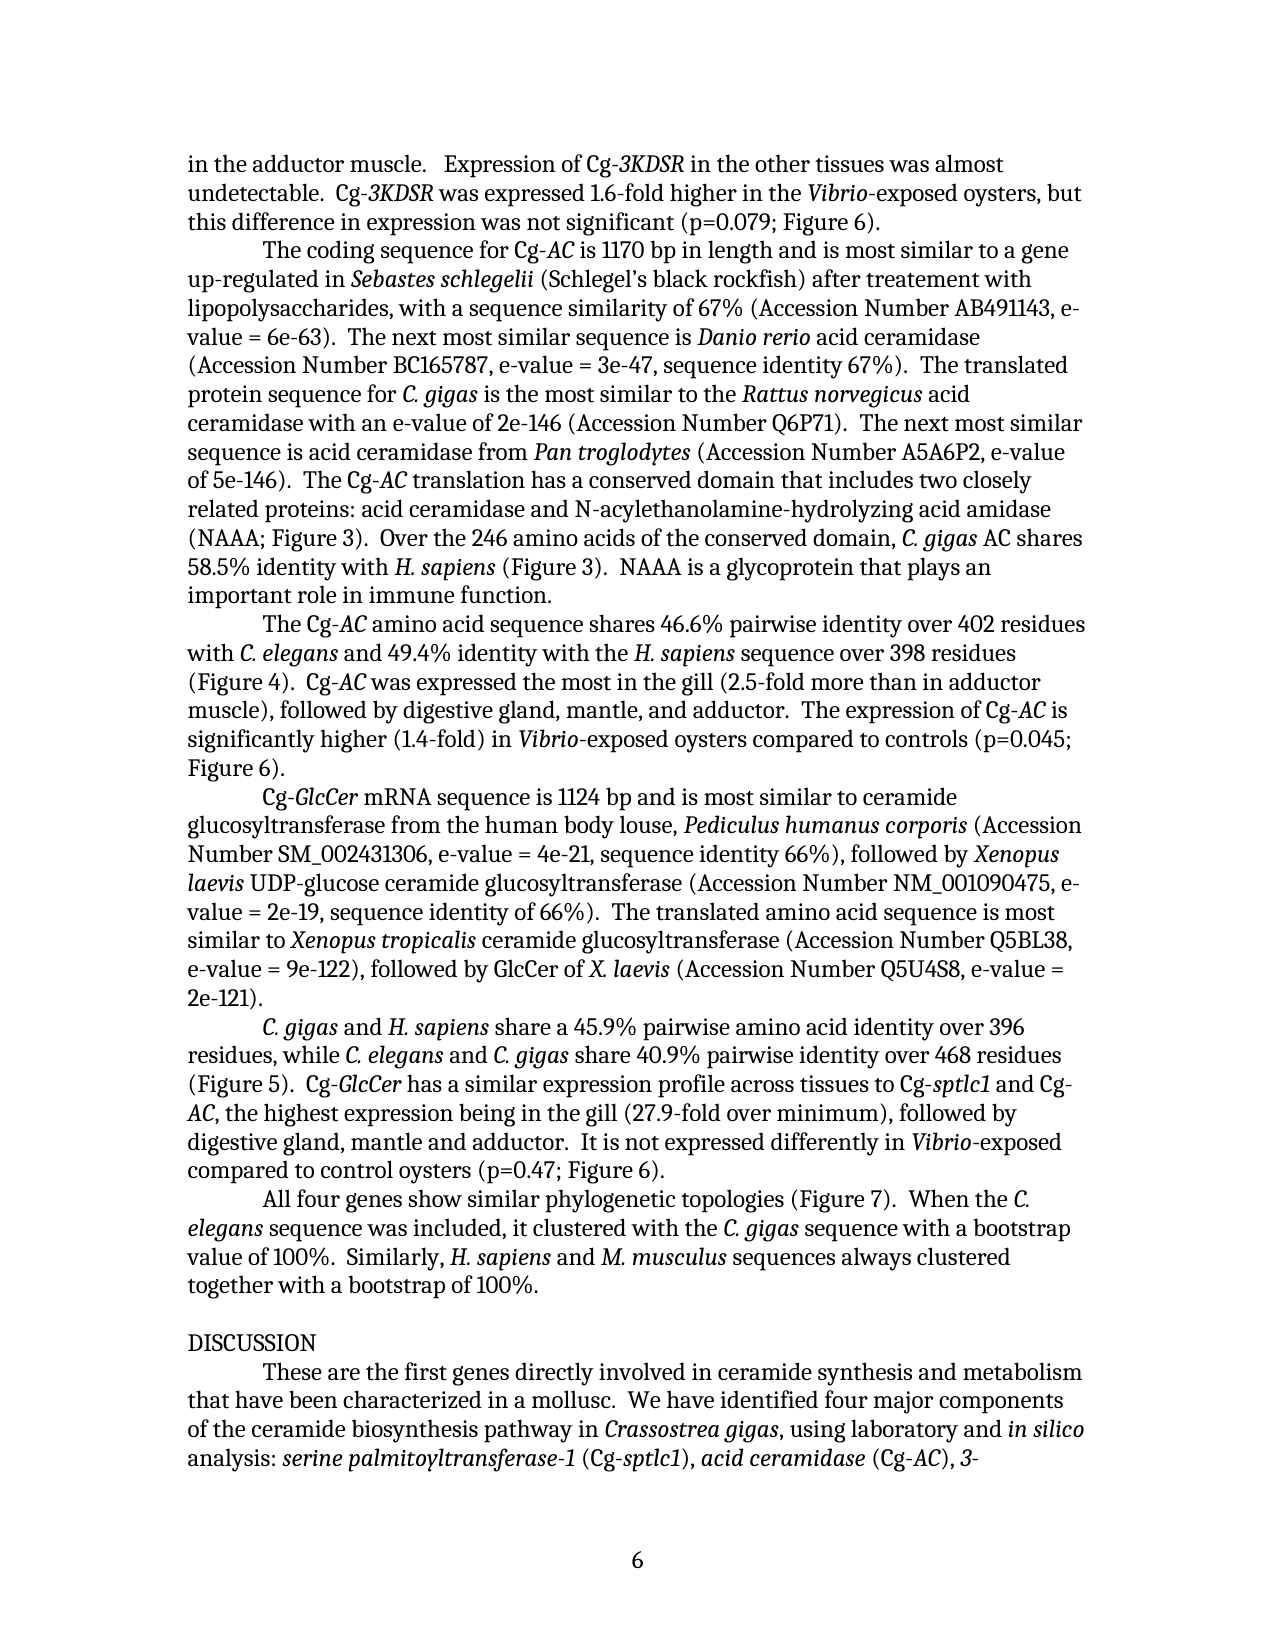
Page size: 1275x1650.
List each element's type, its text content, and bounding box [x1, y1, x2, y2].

text C. gigas and H. sapiens share a 45.9% pairwise amino acid identity over 396 residues, while C. elegans and C. gigas share 40.9% pairwise identity over 468 residues (Figure 5). Cg-GlcCer has a similar expression profile across tissues to Cg-sptlc1 and Cg-AC, the highest expression being in the gill (27.9-fold over minimum), followed by digestive gland, mantle and adductor. It is not expressed differently in Vibrio-exposed compared to control oysters (p=0.47; Figure 6). [187, 1012, 1087, 1185]
text The coding sequence for Cg-AC is 1170 bp in length and is most similar to a gene up-regulated in Sebastes schlegelii (Schlegel’s black rockfish) after treatement with lipopolysaccharides, with a sequence similarity of 67% (Accession Number AB491143, e-value = 6e-63). The next most similar sequence is Danio rerio acid ceramidase (Accession Number BC165787, e-value = 3e-47, sequence identity 67%). The translated protein sequence for C. gigas is the most similar to the Rattus norvegicus acid ceramidase with an e-value of 2e-146 (Accession Number Q6P71). The next most similar sequence is acid ceramidase from Pan troglodytes (Accession Number A5A6P2, e-value of 5e-146). The Cg-AC translation has a conserved domain that includes two closely related proteins: acid ceramidase and N-acylethanolamine-hydrolyzing acid amidase (NAAA; Figure 3). Over the 246 amino acids of the conserved domain, C. gigas AC shares 58.5% identity with H. sapiens (Figure 3). NAAA is a glycoprotein that plays an important role in immune function. [187, 236, 1087, 610]
text All four genes show similar phylogenetic topologies (Figure 7). When the C. elegans sequence was included, it clustered with the C. gigas sequence with a bootstrap value of 100%. Similarly, H. sapiens and M. musculus sequences always clustered together with a bootstrap of 100%. [187, 1185, 1087, 1300]
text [187, 1357, 1087, 1472]
text DISCUSSION [187, 1329, 1087, 1357]
text The Cg-AC amino acid sequence shares 46.6% pairwise identity over 402 residues with C. elegans and 49.4% identity with the H. sapiens sequence over 398 residues (Figure 4). Cg-AC was expressed the most in the gill (2.5-fold more than in adductor muscle), followed by digestive gland, mantle, and adductor. The expression of Cg-AC is significantly higher (1.4-fold) in Vibrio-exposed oysters compared to controls (p=0.045; Figure 6). [187, 610, 1087, 782]
text Cg-GlcCer mRNA sequence is 1124 bp and is most similar to ceramide glucosyltransferase from the human body louse, Pediculus humanus corporis (Accession Number SM_002431306, e-value = 4e-21, sequence identity 66%), followed by Xenopus laevis UDP-glucose ceramide glucosyltransferase (Accession Number NM_001090475, e-value = 2e-19, sequence identity of 66%). The translated amino acid sequence is most similar to Xenopus tropicalis ceramide glucosyltransferase (Accession Number Q5BL38, e-value = 9e-122), followed by GlcCer of X. laevis (Accession Number Q5U4S8, e-value = 2e-121). [187, 782, 1087, 1012]
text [187, 150, 1087, 236]
